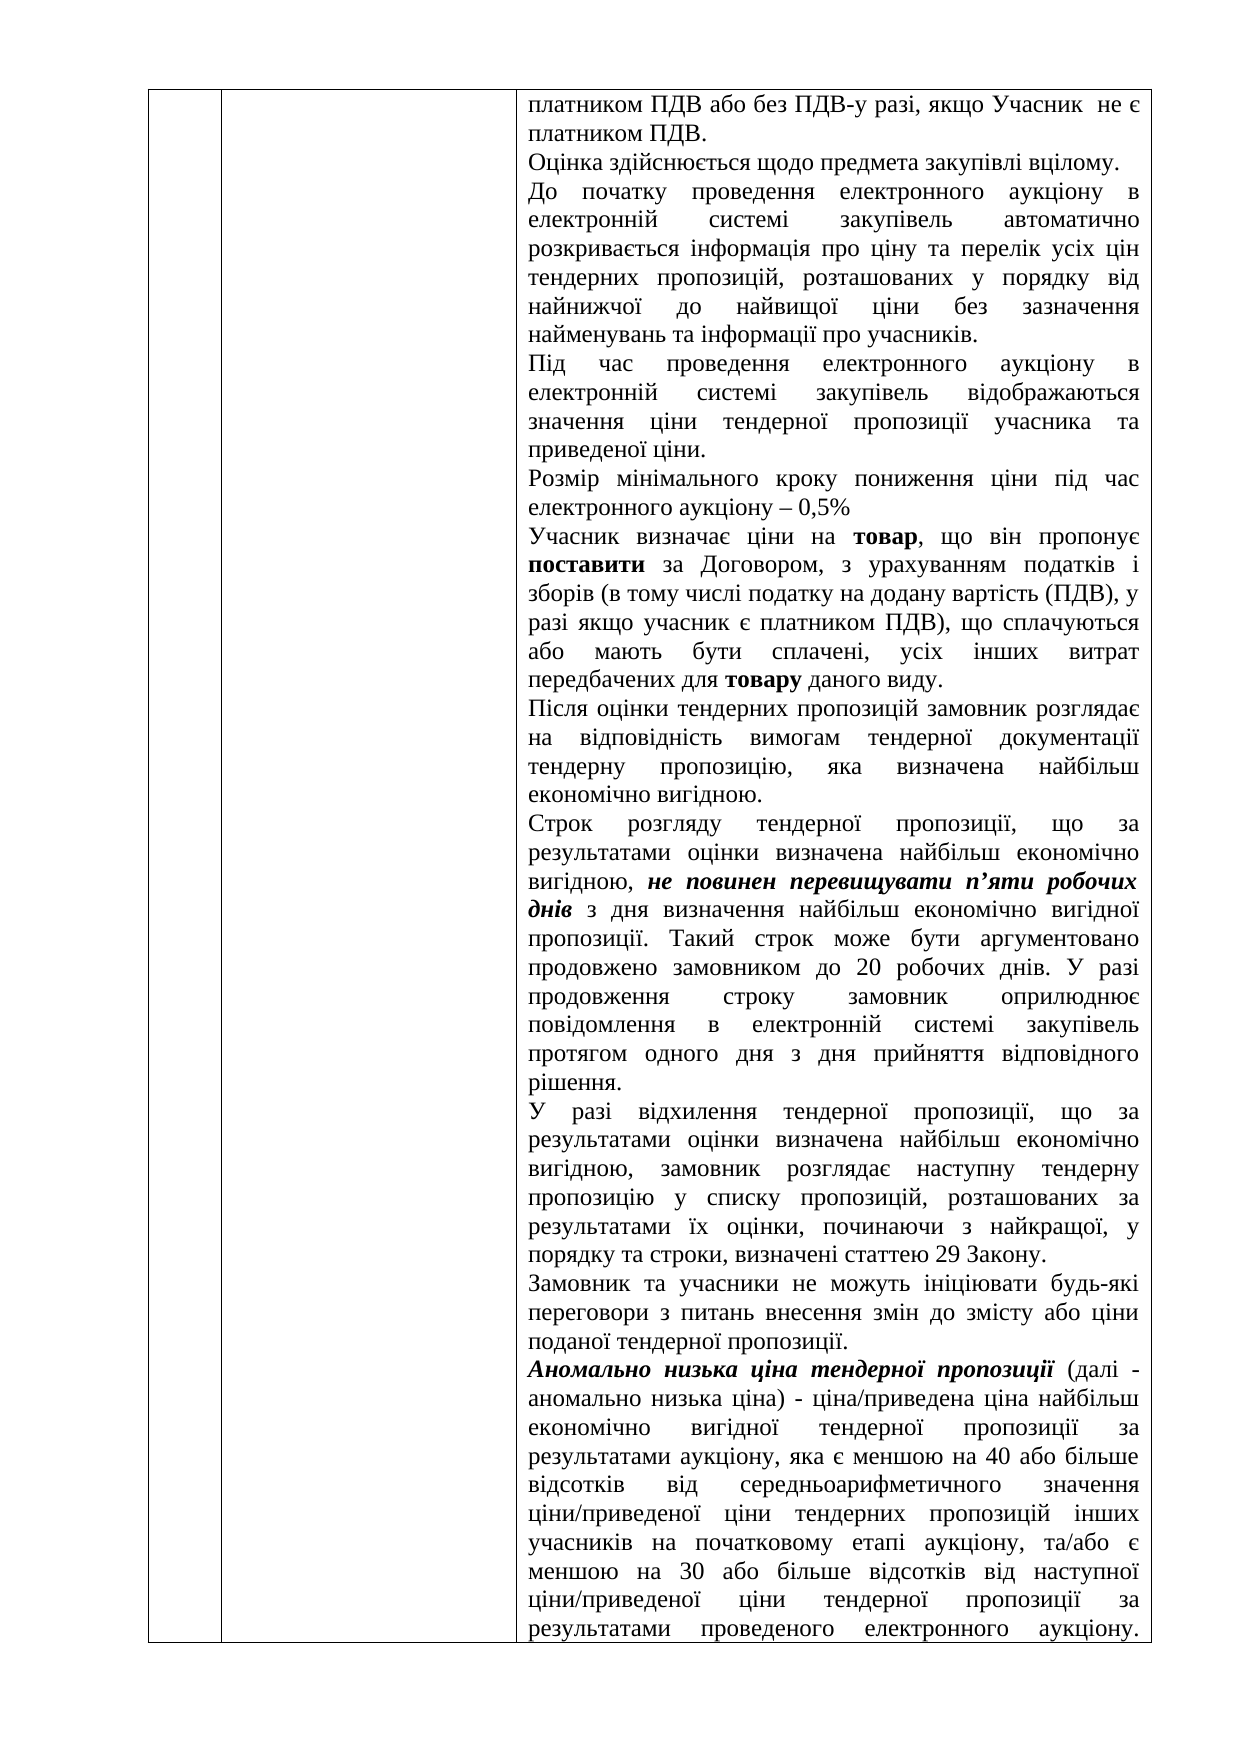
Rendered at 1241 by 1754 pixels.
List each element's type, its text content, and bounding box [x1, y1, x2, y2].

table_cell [222, 90, 516, 1642]
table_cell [517, 90, 1151, 1642]
table_cell 1 [149, 90, 221, 1642]
